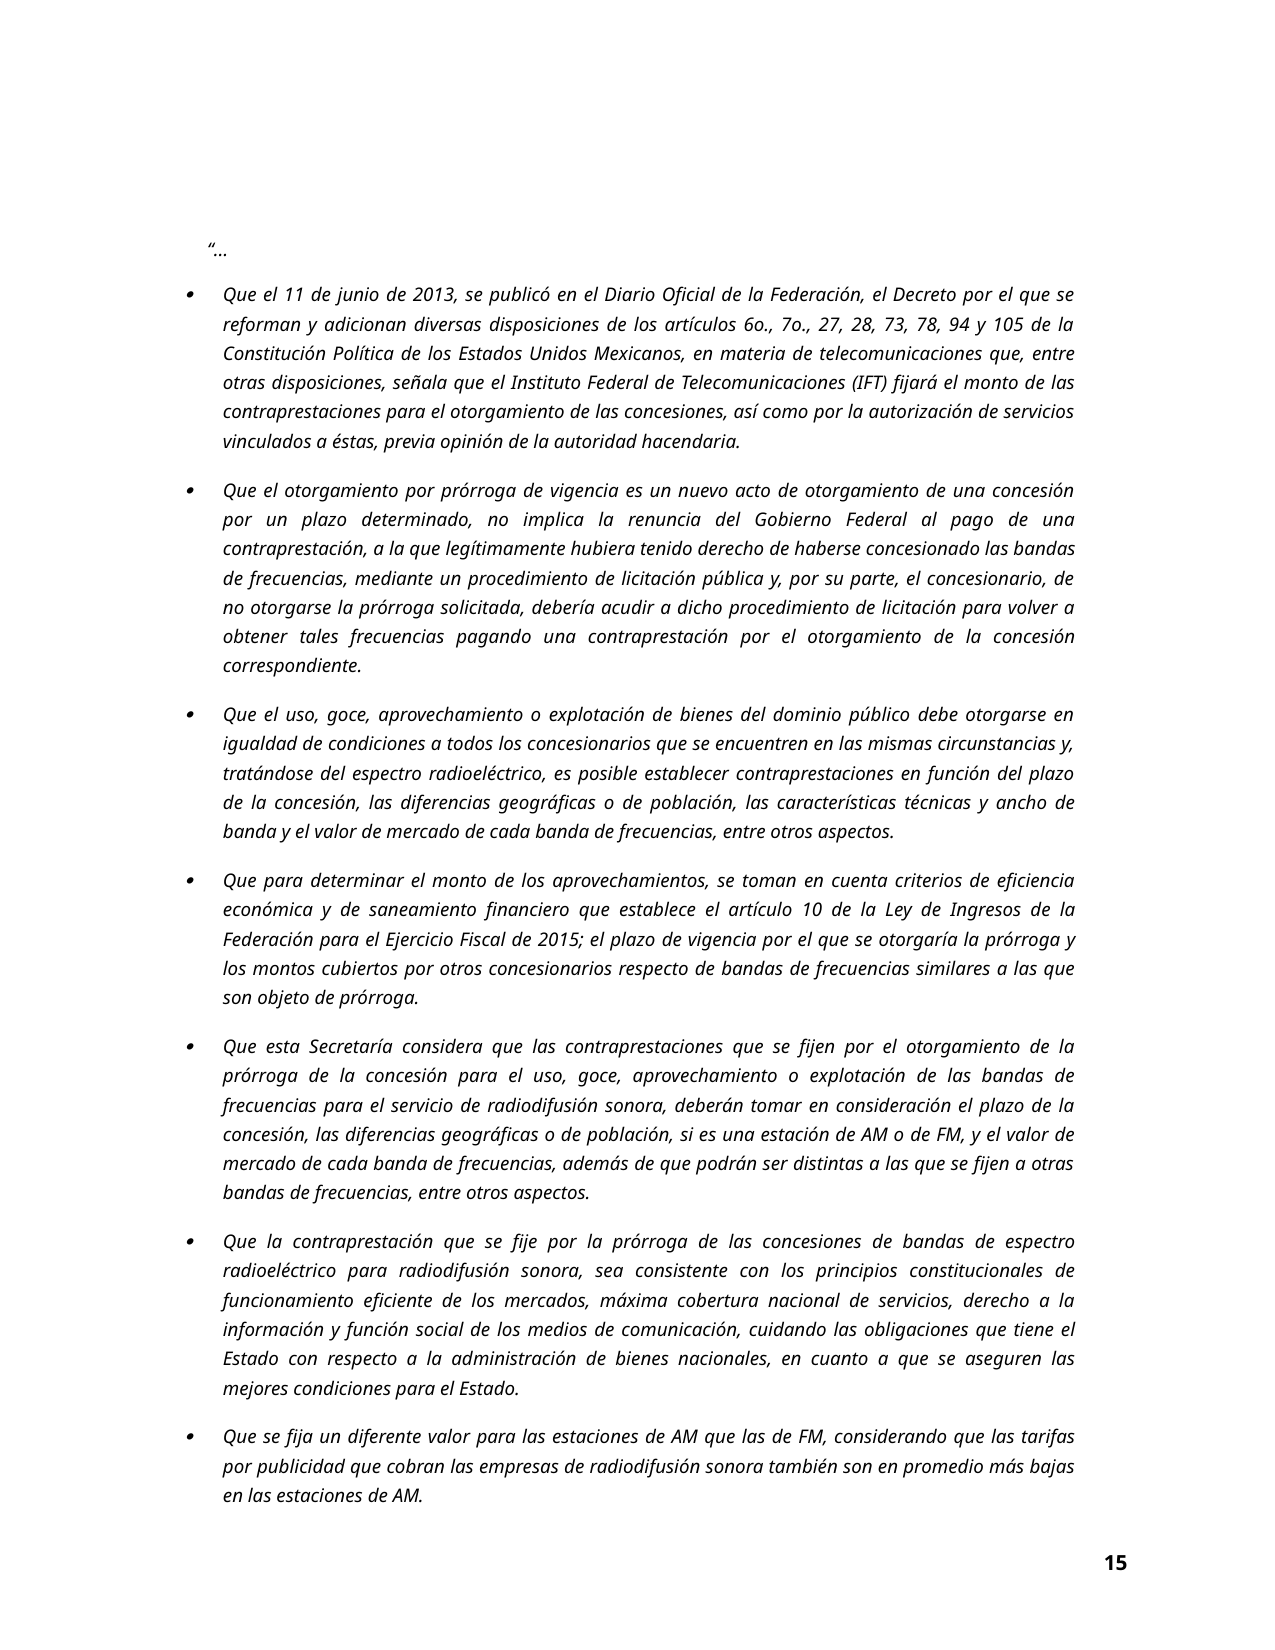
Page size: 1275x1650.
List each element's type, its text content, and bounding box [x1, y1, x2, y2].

list Que se fija un diferente valor para las estaciones de AM que las de FM, considerando que las tarifas por publicidad que cobran las empresas de radiodifusión sonora también son en promedio más bajas en las estaciones de AM. [185, 1424, 1078, 1508]
list Que el 11 de junio de 2013, se publicó en el Diario Oficial de la Federación, el Decreto por el que se reforman y adicionan diversas disposiciones de los artículos 6o., 7o., 27, 28, 73, 78, 94 y 105 de la Constitución Política de los Estados Unidos Mexicanos, en materia de telecomunicaciones que, entre otras disposiciones, señala que el Instituto Federal de Telecomunicaciones (IFT) fijará el monto de las contraprestaciones para el otorgamiento de las concesiones, así como por la autorización de servicios vinculados a éstas, previa opinión de la autoridad hacendaria. [185, 282, 1078, 454]
list Que esta Secretaría considera que las contraprestaciones que se fijen por el otorgamiento de la prórroga de la concesión para el uso, goce, aprovechamiento o explotación de las bandas de frecuencias para el servicio de radiodifusión sonora, deberán tomar en consideración el plazo de la concesión, las diferencias geográficas o de población, si es una estación de AM o de FM, y el valor de mercado de cada banda de frecuencias, además de que podrán ser distintas a las que se fijen a otras bandas de frecuencias, entre otros aspectos. [185, 1033, 1078, 1205]
list Que el otorgamiento por prórroga de vigencia es un nuevo acto de otorgamiento de una concesión por un plazo determinado, no implica la renuncia del Gobierno Federal al pago de una contraprestación, a la que legítimamente hubiera tenido derecho de haberse concesionado las bandas de frecuencias, mediante un procedimiento de licitación pública y, por su parte, el concesionario, de no otorgarse la prórroga solicitada, debería acudir a dicho procedimiento de licitación para volver a obtener tales frecuencias pagando una contraprestación por el otorgamiento de la concesión correspondiente. [185, 477, 1078, 678]
text “… [207, 236, 1127, 262]
list Que para determinar el monto de los aprovechamientos, se toman en cuenta criterios de eficiencia económica y de saneamiento financiero que establece el artículo 10 de la Ley de Ingresos de la Federación para el Ejercicio Fiscal de 2015; el plazo de vigencia por el que se otorgaría la prórroga y los montos cubiertos por otros concesionarios respecto de bandas de frecuencias similares a las que son objeto de prórroga. [185, 867, 1078, 1010]
list Que la contraprestación que se fije por la prórroga de las concesiones de bandas de espectro radioeléctrico para radiodifusión sonora, sea consistente con los principios constitucionales de funcionamiento eficiente de los mercados, máxima cobertura nacional de servicios, derecho a la información y función social de los medios de comunicación, cuidando las obligaciones que tiene el Estado con respecto a la administración de bienes nacionales, en cuanto a que se aseguren las mejores condiciones para el Estado. [185, 1228, 1078, 1400]
list Que el uso, goce, aprovechamiento o explotación de bienes del dominio público debe otorgarse en igualdad de condiciones a todos los concesionarios que se encuentren en las mismas circunstancias y, tratándose del espectro radioeléctrico, es posible establecer contraprestaciones en función del plazo de la concesión, las diferencias geográficas o de población, las características técnicas y ancho de banda y el valor de mercado de cada banda de frecuencias, entre otros aspectos. [185, 701, 1078, 844]
